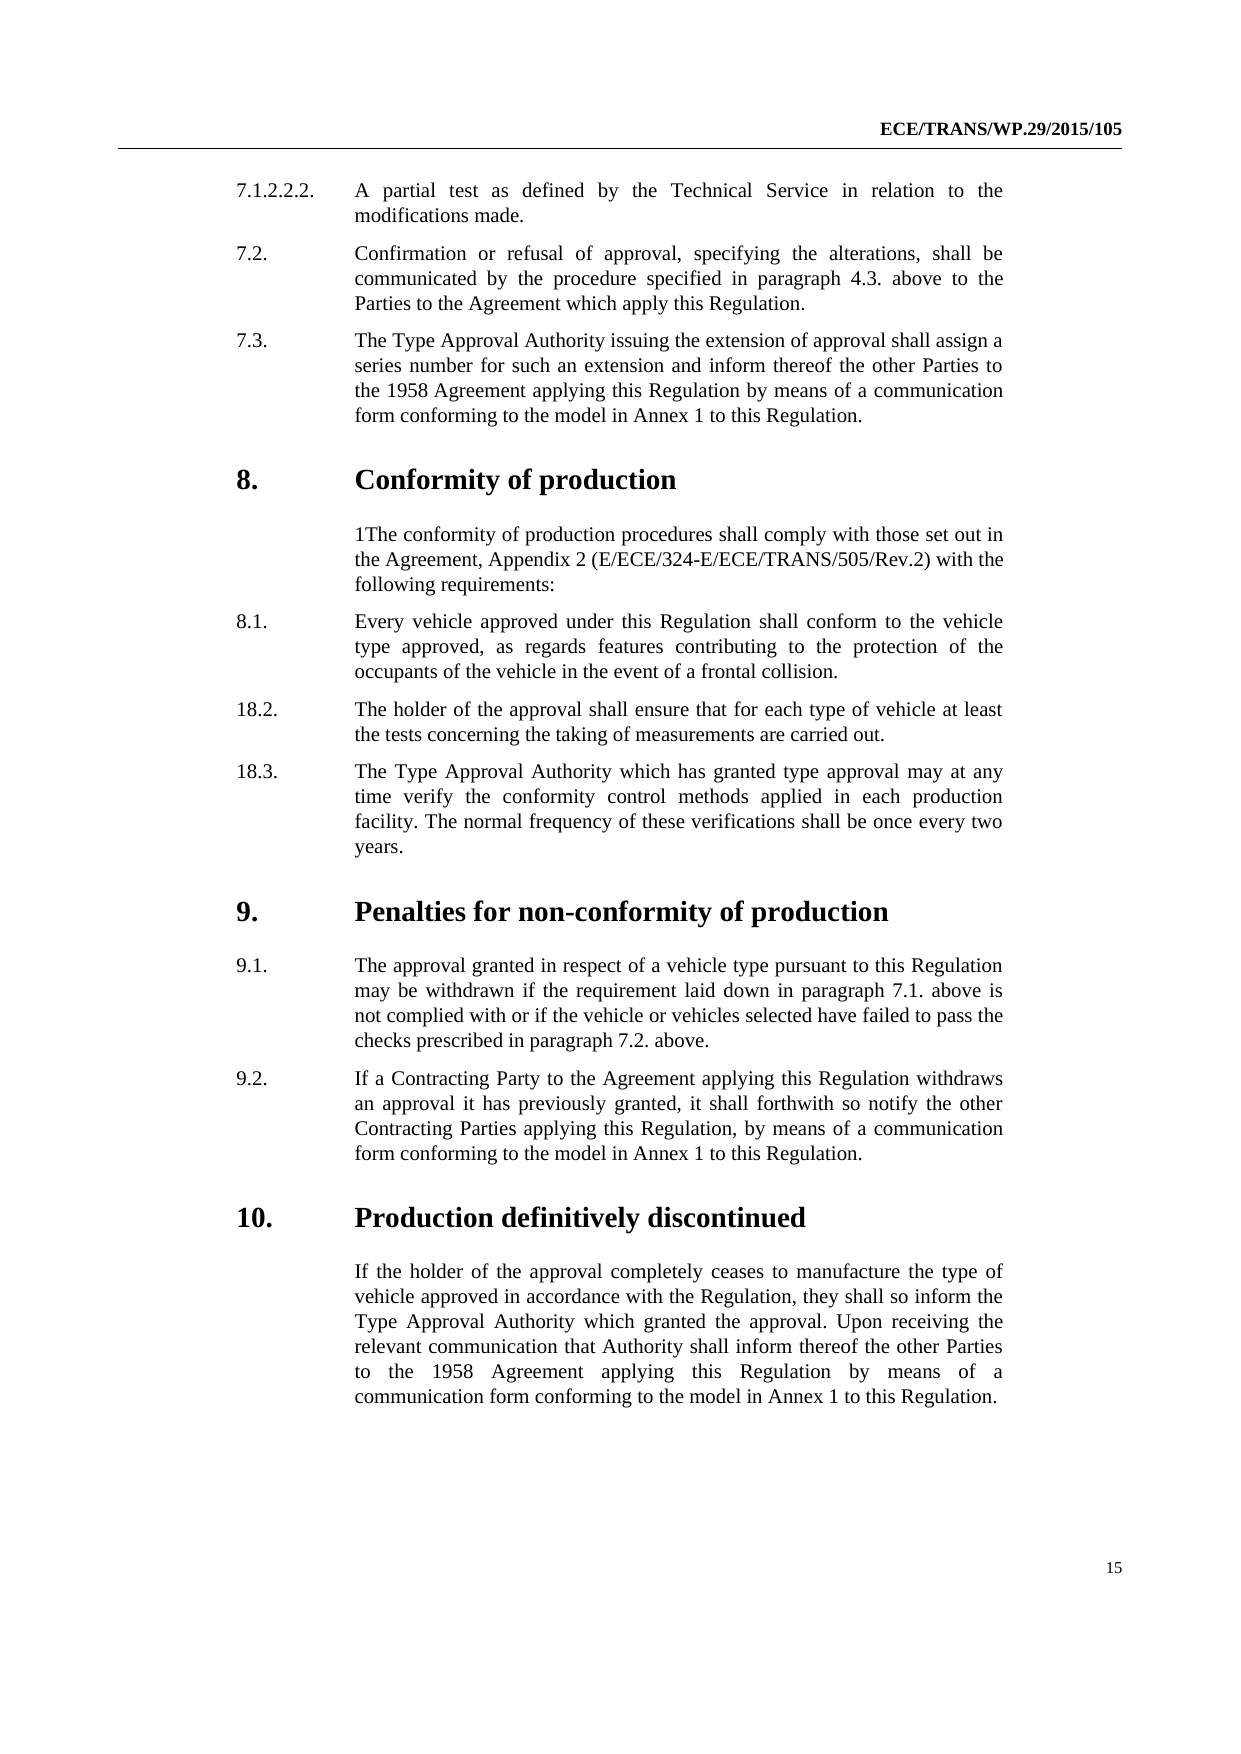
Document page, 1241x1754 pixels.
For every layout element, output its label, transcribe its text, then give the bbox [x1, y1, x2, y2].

text 8.3. The Type Approval Authority which has granted type approval may at any time verify the conformity control methods applied in each production facility. The normal frequency of these verifications shall be once every two years. [236, 758, 1004, 858]
text The conformity of production procedures shall comply with those set out in the Agreement, Appendix 2 (E/ECE/324-E/ECE/TRANS/505/Rev.2) with the following requirements: [236, 521, 1004, 596]
text 10. Production definitively discontinued [118, 1202, 1004, 1233]
text 7.1.2.2.2. A partial test as defined by the Technical Service in relation to the modifications made. [236, 177, 1004, 227]
text 7.2. Confirmation or refusal of approval, specifying the alterations, shall be communicated by the procedure specified in paragraph 4.3. above to the Parties to the Agreement which apply this Regulation. [236, 240, 1004, 315]
text 8.1. Every vehicle approved under this Regulation shall conform to the vehicle type approved, as regards features contributing to the protection of the occupants of the vehicle in the event of a frontal collision. [236, 608, 1004, 683]
text 9. Penalties for non-conformity of production [118, 896, 1004, 927]
text 9.2. If a Contracting Party to the Agreement applying this Regulation withdraws an approval it has previously granted, it shall forthwith so notify the other Contracting Parties applying this Regulation, by means of a communication form conforming to the model in Annex 1 to this Regulation. [236, 1065, 1004, 1165]
text 8. Conformity of production [118, 465, 1004, 496]
text 8.2. The holder of the approval shall ensure that for each type of vehicle at least the tests concerning the taking of measurements are carried out. [236, 696, 1004, 746]
text 7.3. The Type Approval Authority issuing the extension of approval shall assign a series number for such an extension and inform thereof the other Parties to the 1958 Agreement applying this Regulation by means of a communication form conforming to the model in Annex 1 to this Regulation. [236, 327, 1004, 427]
text If the holder of the approval completely ceases to manufacture the type of vehicle approved in accordance with the Regulation, they shall so inform the Type Approval Authority which granted the approval. Upon receiving the relevant communication that Authority shall inform thereof the other Parties to the 1958 Agreement applying this Regulation by means of a communication form conforming to the model in Annex 1 to this Regulation. [236, 1258, 1004, 1408]
text 9.1. The approval granted in respect of a vehicle type pursuant to this Regulation may be withdrawn if the requirement laid down in paragraph 7.1. above is not complied with or if the vehicle or vehicles selected have failed to pass the checks prescribed in paragraph 7.2. above. [236, 952, 1004, 1052]
